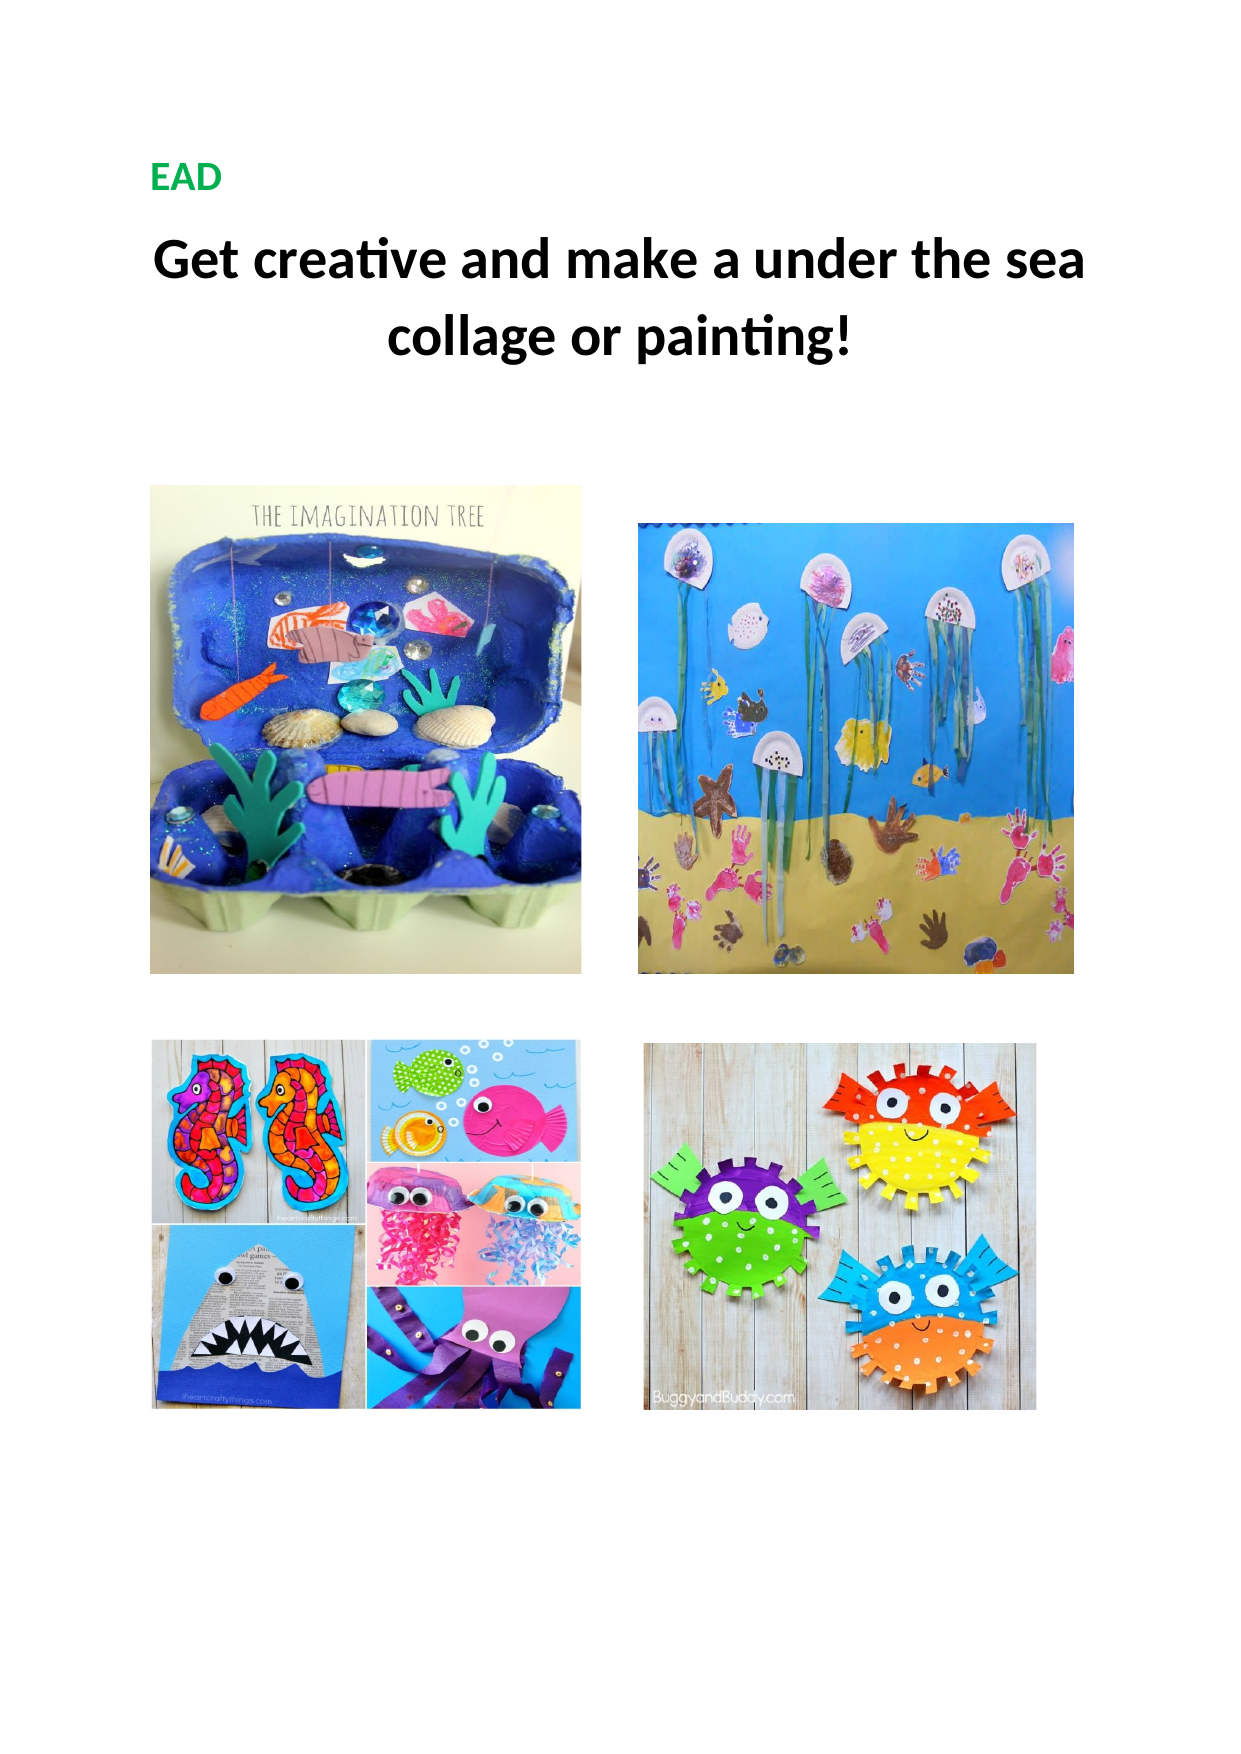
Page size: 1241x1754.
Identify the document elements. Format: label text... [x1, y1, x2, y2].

picture [150, 485, 582, 974]
picture [638, 523, 1074, 974]
text Get creative and make a under the sea collage or painting! [150, 222, 1090, 370]
picture [150, 1038, 582, 1410]
picture [643, 1043, 1037, 1410]
text EAD [150, 150, 1090, 201]
